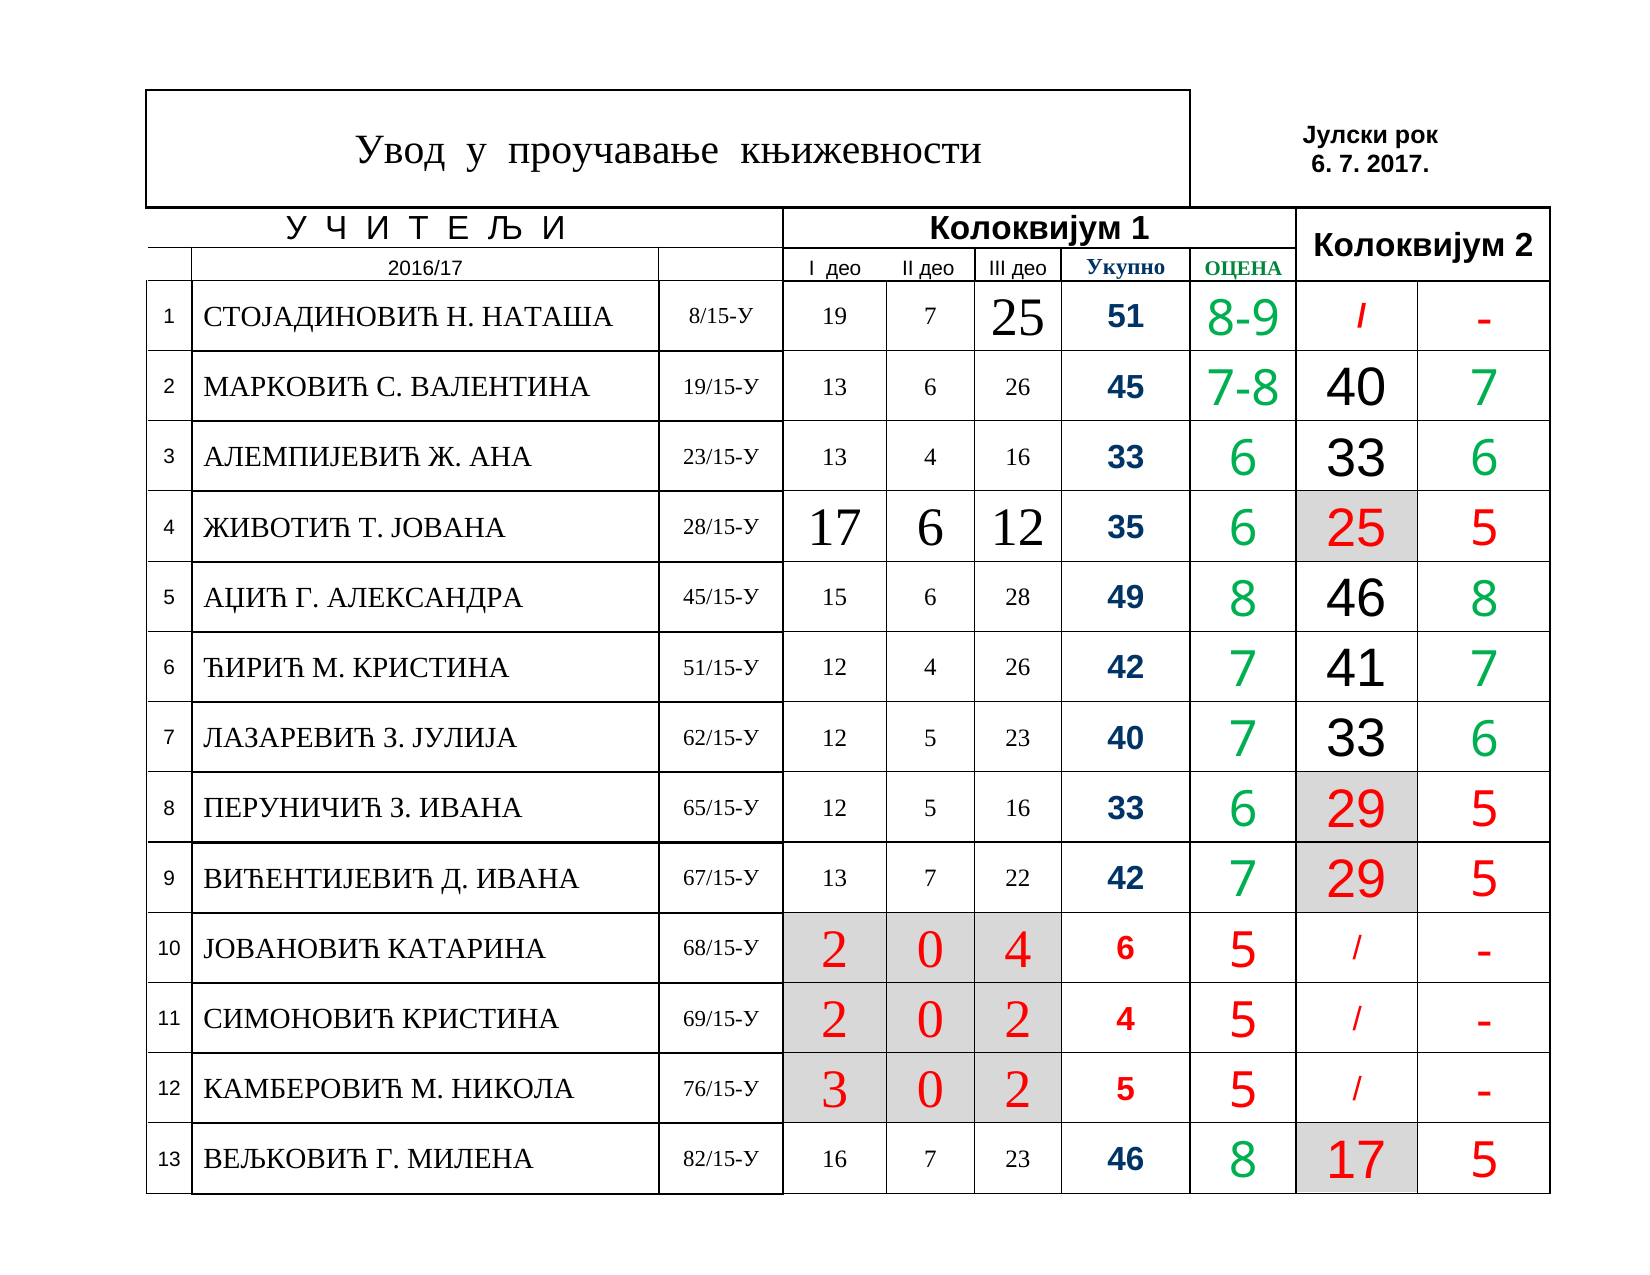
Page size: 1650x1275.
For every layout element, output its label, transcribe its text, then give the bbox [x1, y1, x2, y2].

table_cell 49 [1062, 562, 1189, 631]
table_cell 69/15-У [660, 984, 782, 1052]
table_cell 5 [1418, 1123, 1549, 1192]
table_cell 45/15-У [660, 563, 782, 631]
table_cell 9 [147, 842, 191, 912]
table_cell 51 [1062, 282, 1189, 350]
table_cell 12 [147, 1053, 191, 1122]
table_cell 5 [887, 772, 974, 841]
table_cell - [1418, 983, 1549, 1052]
table_cell 35 [1062, 491, 1189, 561]
table_cell 46 [1297, 562, 1417, 631]
table_cell ЖИВОТИЋ Т. ЈОВАНА [193, 492, 658, 561]
table_cell 5 [887, 702, 974, 771]
table_cell 33 [1062, 772, 1189, 841]
table_cell 0 [887, 1053, 974, 1122]
table_cell 17 [784, 491, 886, 561]
table_cell МАРКОВИЋ С. ВАЛЕНТИНА [193, 352, 658, 420]
table_cell [146, 247, 191, 280]
table_cell 33 [1297, 421, 1417, 490]
table_header Увод у проучавање књижевности [147, 91, 1189, 206]
table_cell 16 [975, 772, 1061, 841]
table_cell 65/15-У [660, 773, 782, 841]
table_cell 6 [147, 632, 191, 701]
table_cell Колоквијум 1 [784, 209, 1295, 247]
table_cell 46 [1062, 1123, 1189, 1192]
table_cell ОЦЕНА [1191, 249, 1295, 280]
table_cell 0 [887, 913, 974, 982]
table_cell 2 [784, 983, 886, 1052]
table_cell 7 [1418, 351, 1549, 420]
table_cell 68/15-У [660, 914, 782, 982]
table_cell 6 [1191, 491, 1295, 561]
table_cell 13 [147, 1123, 191, 1192]
table_cell [659, 248, 782, 280]
table_cell / [1297, 913, 1417, 982]
table_cell - [1418, 913, 1549, 982]
table_cell 11 [147, 983, 191, 1052]
table_cell [659, 209, 782, 247]
table_cell 7 [1191, 702, 1295, 771]
table_cell 17 [1297, 1123, 1417, 1192]
table_cell ПЕРУНИЧИЋ З. ИВАНА [193, 773, 658, 841]
table_cell 0 [887, 983, 974, 1052]
table_cell 5 [1062, 1053, 1189, 1122]
table_cell 13 [784, 421, 886, 490]
table_cell ВИЋЕНТИЈЕВИЋ Д. ИВАНА [193, 844, 658, 912]
table_cell ЈОВАНОВИЋ КАТАРИНА [193, 914, 658, 982]
table_cell / [1297, 282, 1417, 350]
table_cell 22 [975, 843, 1061, 912]
table_cell Укупно [1062, 249, 1189, 280]
table_cell 7 [1191, 632, 1295, 701]
table_cell - [1418, 282, 1549, 350]
table_cell 3 [784, 1053, 886, 1122]
table_cell 33 [1297, 702, 1417, 771]
table_header Јулски рок 6. 7. 2017. [1191, 89, 1550, 206]
table_cell 5 [1191, 913, 1295, 982]
table_cell 40 [1297, 351, 1417, 420]
table_cell 76/15-У [660, 1054, 782, 1122]
table_cell 12 [784, 702, 886, 771]
table_cell 25 [975, 282, 1061, 350]
table_cell 4 [1062, 983, 1189, 1052]
table_cell [146, 209, 192, 247]
table_cell 6 [1418, 702, 1549, 771]
table_cell 25 [1297, 491, 1417, 561]
table_cell 26 [975, 351, 1061, 420]
table_cell III део [976, 249, 1060, 280]
table_cell 2 [975, 983, 1061, 1052]
table_cell 10 [147, 913, 191, 982]
table_cell 6 [887, 562, 974, 631]
table_cell ЛАЗАРЕВИЋ З. ЈУЛИЈА [193, 703, 658, 771]
table_cell 8-9 [1191, 282, 1295, 350]
table_cell / [1297, 983, 1417, 1052]
table_cell ВЕЉКОВИЋ Г. МИЛЕНА [193, 1124, 658, 1192]
table_cell 82/15-У [660, 1124, 782, 1192]
table_cell 2016/17 [192, 248, 658, 280]
table_cell 42 [1062, 632, 1189, 701]
table_cell 8 [1191, 1123, 1295, 1192]
table_cell АЛЕМПИЈЕВИЋ Ж. АНА [193, 422, 658, 490]
table_cell 6 [1418, 421, 1549, 490]
table_cell АЏИЋ Г. АЛЕКСАНДРА [193, 563, 658, 631]
table_cell 42 [1062, 843, 1189, 912]
table_cell КАМБЕРОВИЋ М. НИКОЛА [193, 1054, 658, 1122]
table_cell 40 [1062, 702, 1189, 771]
table_cell 16 [784, 1123, 886, 1192]
table_cell - [1418, 1053, 1549, 1122]
table_cell / [1297, 1053, 1417, 1122]
table_cell 7 [1191, 843, 1295, 912]
table_cell 7 [887, 282, 974, 350]
table_cell 45 [1062, 351, 1189, 420]
table_cell 4 [887, 632, 974, 701]
table_cell 4 [147, 491, 191, 561]
table_cell 33 [1062, 421, 1189, 490]
table_cell 67/15-У [660, 844, 782, 912]
table_cell 41 [1297, 632, 1417, 701]
table_cell 6 [887, 491, 974, 561]
table_cell 23 [975, 1123, 1061, 1192]
table_cell 51/15-У [660, 633, 782, 701]
table_cell 13 [784, 843, 886, 912]
table_cell ЋИРИЋ М. КРИСТИНА [193, 633, 658, 701]
table_cell 3 [147, 421, 191, 490]
table_cell СТОЈАДИНОВИЋ Н. НАТАША [193, 281, 658, 350]
table_cell 6 [887, 351, 974, 420]
table_cell 7 [887, 1123, 974, 1192]
table_cell 4 [887, 421, 974, 490]
table_cell 5 [147, 562, 191, 631]
table_cell 7 [887, 843, 974, 912]
table_cell 23/15-У [660, 422, 782, 490]
table_cell 5 [1191, 1053, 1295, 1122]
table_cell 29 [1297, 772, 1417, 841]
table_cell 19/15-У [660, 352, 782, 420]
table_cell 8/15-У [660, 281, 782, 350]
table_cell 5 [1191, 983, 1295, 1052]
table_cell 12 [784, 772, 886, 841]
table_cell 6 [1191, 421, 1295, 490]
table_cell 28 [975, 562, 1061, 631]
table_cell 7 [147, 702, 191, 771]
table_cell 7-8 [1191, 351, 1295, 420]
table_cell 1 [147, 281, 191, 350]
table_cell 2 [975, 1053, 1061, 1122]
table_cell 5 [1418, 772, 1549, 841]
table_cell 2 [147, 351, 191, 420]
table_cell 7 [1418, 632, 1549, 701]
table_cell I део II део [784, 249, 974, 280]
table_cell 6 [1062, 913, 1189, 982]
table_cell 8 [1418, 562, 1549, 631]
table_cell 15 [784, 562, 886, 631]
table_cell 12 [784, 632, 886, 701]
table_cell 28/15-У [660, 492, 782, 561]
table_cell 62/15-У [660, 703, 782, 771]
table_cell 23 [975, 702, 1061, 771]
table_cell 26 [975, 632, 1061, 701]
table_cell 6 [1191, 772, 1295, 841]
table_cell 8 [1191, 562, 1295, 631]
table_cell СИМОНОВИЋ КРИСТИНА [193, 984, 658, 1052]
table_cell 16 [975, 421, 1061, 490]
table_cell 13 [784, 351, 886, 420]
table_cell 5 [1418, 491, 1549, 561]
table_cell Колоквијум 2 [1297, 209, 1549, 280]
table_cell 4 [975, 913, 1061, 982]
table_cell 19 [784, 282, 886, 350]
table_cell У Ч И Т Е Љ И [192, 209, 659, 247]
table_cell 12 [975, 491, 1061, 561]
table_cell 2 [784, 913, 886, 982]
table_cell 8 [147, 772, 191, 841]
table_cell 5 [1418, 843, 1549, 912]
table_cell 29 [1297, 843, 1417, 912]
